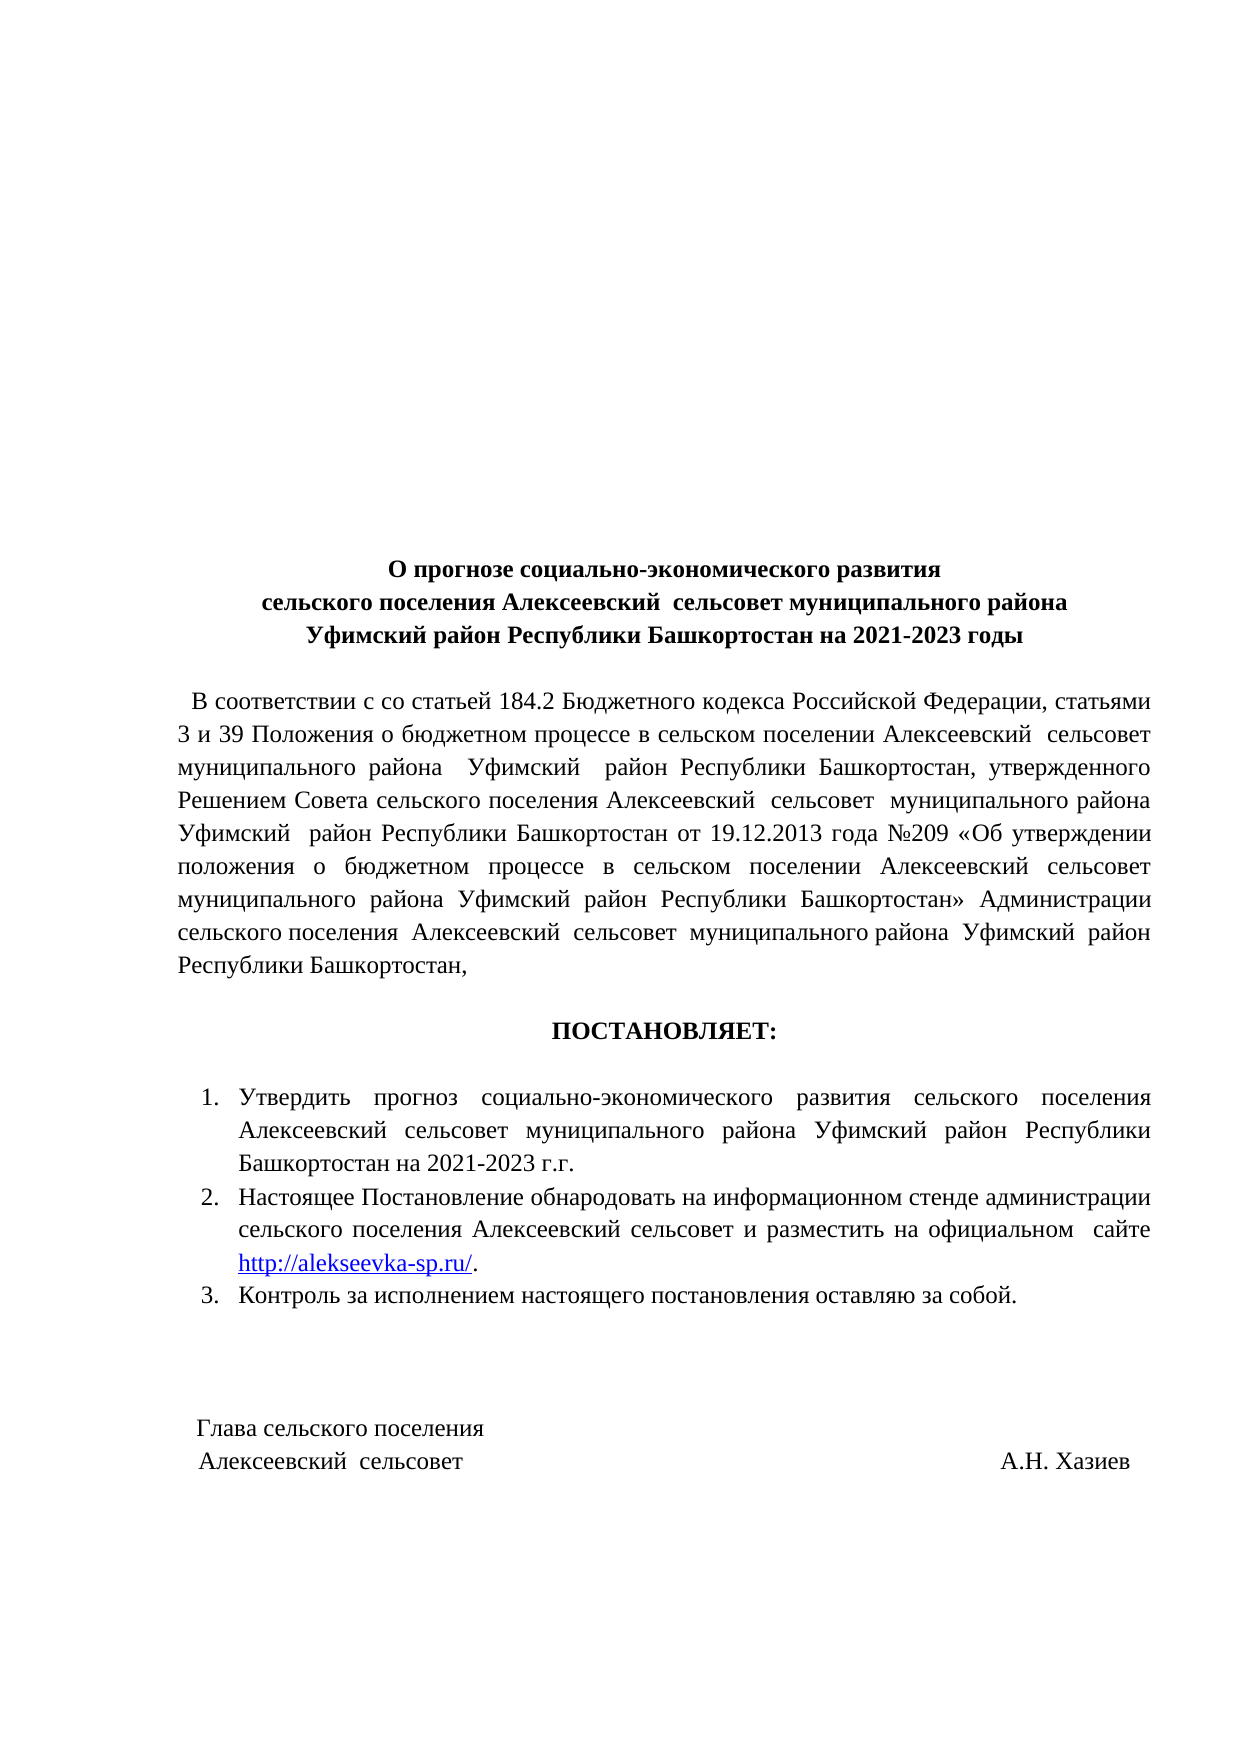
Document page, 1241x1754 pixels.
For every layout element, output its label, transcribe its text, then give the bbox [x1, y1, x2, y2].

list Контроль за исполнением настоящего постановления оставляю за собой. [201, 1281, 1152, 1309]
list Настоящее Постановление обнародовать на информационном стенде администрации сельского поселения Алексеевский сельсовет и разместить на официальном сайте http://alekseevka-sp.ru/. [201, 1182, 1152, 1276]
text Уфимский район Республики Башкортостан на 2021-2023 годы [177, 620, 1152, 649]
text Глава сельского поселения [177, 1413, 1152, 1441]
text сельского поселения Алексеевский сельсовет муниципального района [177, 587, 1152, 616]
text ПОСТАНОВЛЯЕТ: [177, 1016, 1152, 1045]
list Утвердить прогноз социально-экономического развития сельского поселения Алексеевский сельсовет муниципального района Уфимский район Республики Башкортостан на 2021-2023 г.г. [201, 1082, 1152, 1177]
text Алексеевский сельсовет А.Н. Хазиев [177, 1446, 1152, 1474]
text В соответствии с со статьей 184.2 Бюджетного кодекса Российской Федерации, статьями 3 и 39 Положения о бюджетном процессе в сельском поселении Алексеевский сельсовет муниципального района Уфимский район Республики Башкортостан, утвержденного Решением Совета сельского поселения Алексеевский сельсовет муниципального района Уфимский район Республики Башкортостан от 19.12.2013 года №209 «Об утверждении положения о бюджетном процессе в сельском поселении Алексеевский сельсовет муниципального района Уфимский район Республики Башкортостан» Администрации сельского поселения Алексеевский сельсовет муниципального района Уфимский район Республики Башкортостан, [177, 686, 1152, 979]
text О прогнозе социально-экономического развития [177, 554, 1152, 583]
